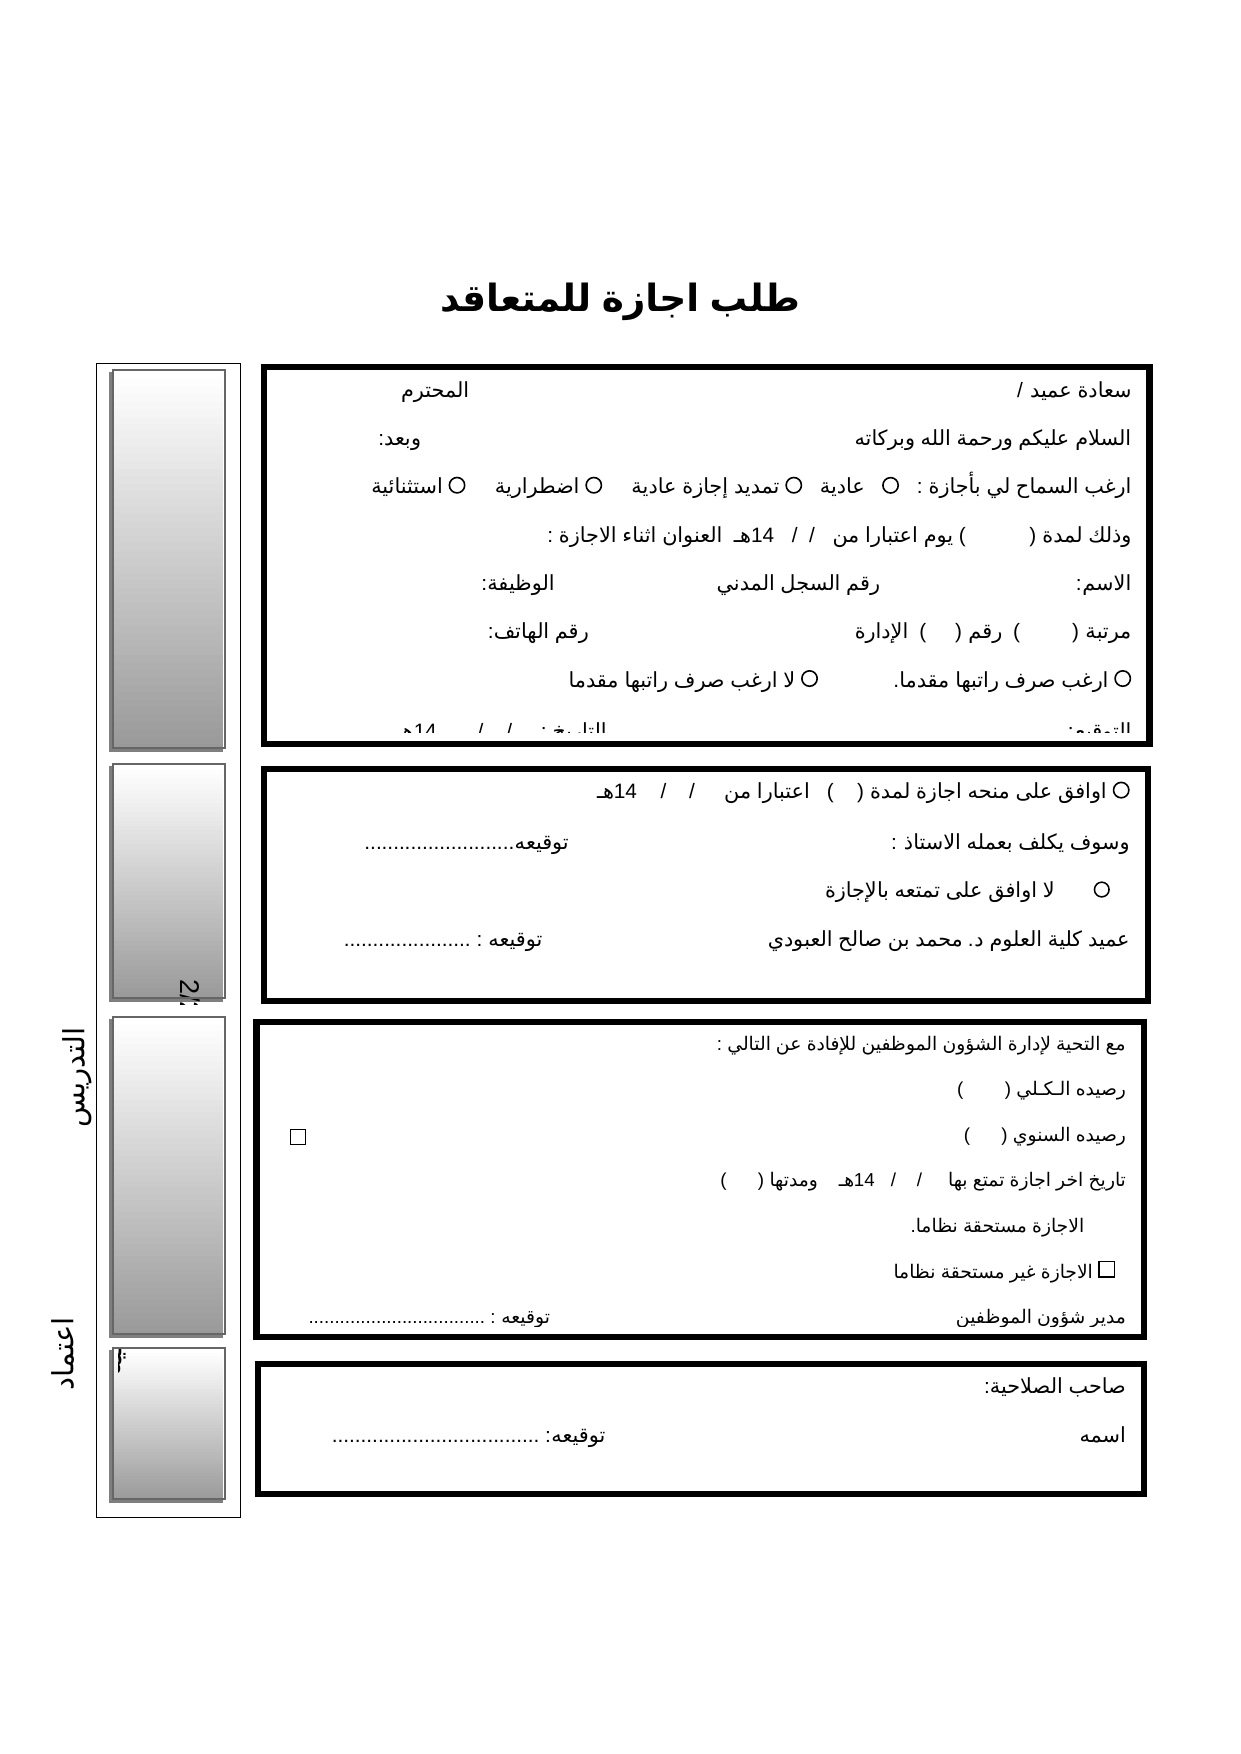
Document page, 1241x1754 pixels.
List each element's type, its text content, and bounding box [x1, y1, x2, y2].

list طلب اجازة للمتعاقد [187, 277, 1053, 320]
